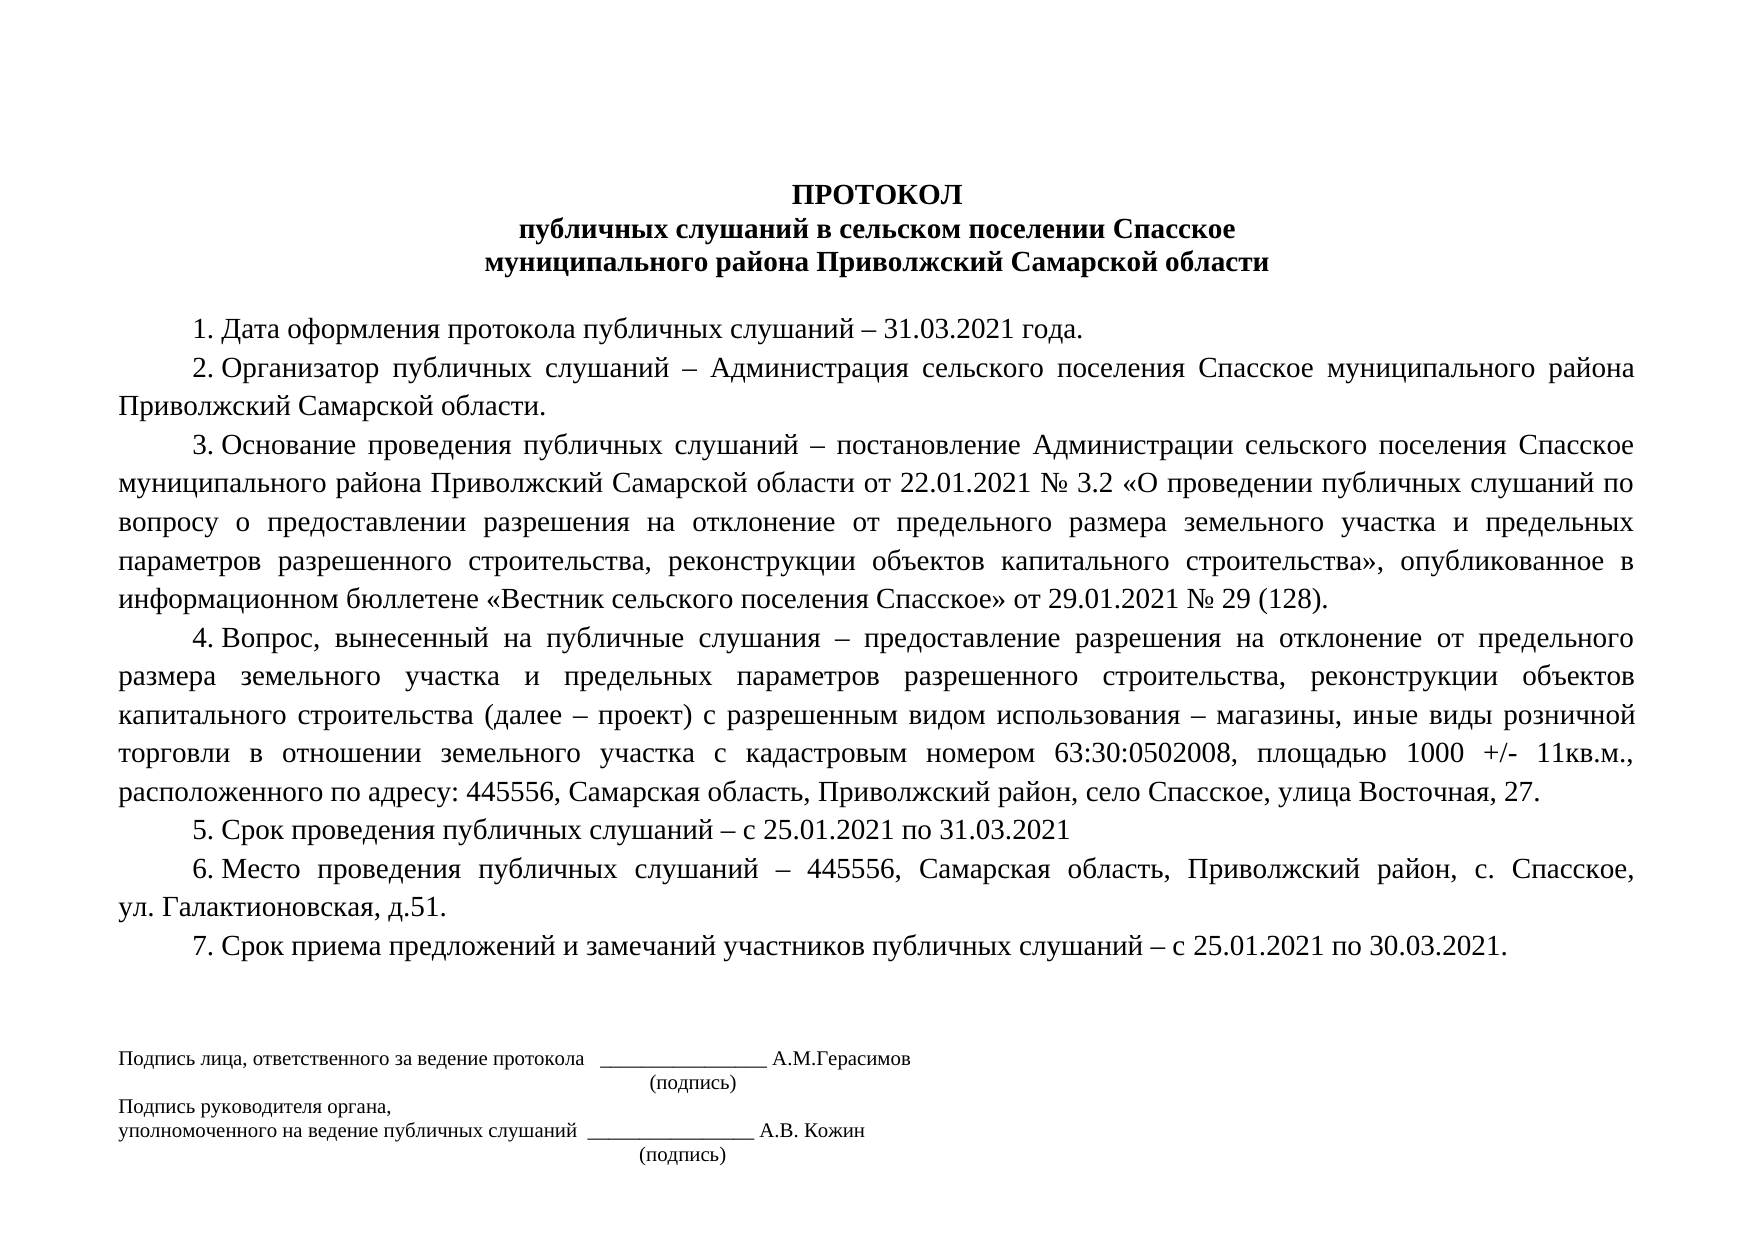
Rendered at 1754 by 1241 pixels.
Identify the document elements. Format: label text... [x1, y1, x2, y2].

text 4. Вопрос, вынесенный на публичные слушания – предоставление разрешения на отклонение от предельного размера земельного участка и предельных параметров разрешенного строительства, реконструкции объектов капитального строительства (далее – проект) с разрешенным видом использования – магазины, иные виды розничной торговли в отношении земельного участка с кадастровым номером 63:30:0502008, площадью 1000 +/- 11кв.м., расположенного по адресу: 445556, Самарская область, Приволжский район, село Спасское, улица Восточная, 27. [118, 620, 1636, 807]
text публичных слушаний в сельском поселении Спасское [118, 211, 1636, 244]
text 6. Место проведения публичных слушаний – 445556, Самарская область, Приволжский район, с. Спасское, ул. Галактионовская, д.51. [118, 851, 1636, 923]
text ПРОТОКОЛ [118, 177, 1636, 211]
text 7. Срок приема предложений и замечаний участников публичных слушаний – с 25.01.2021 по 30.03.2021. [118, 928, 1636, 962]
text муниципального района Приволжский Самарской области [118, 244, 1636, 278]
text 5. Срок проведения публичных слушаний – с 25.01.2021 по 31.03.2021 [118, 812, 1636, 846]
text 3. Основание проведения публичных слушаний – постановление Администрации сельского поселения Спасское муниципального района Приволжский Самарской области от 22.01.2021 № 3.2 «О проведении публичных слушаний по вопросу о предоставлении разрешения на отклонение от предельного размера земельного участка и предельных параметров разрешенного строительства, реконструкции объектов капитального строительства», опубликованное в информационном бюллетене «Вестник сельского поселения Спасское» от 29.01.2021 № 29 (128). [118, 427, 1636, 615]
text 1. Дата оформления протокола публичных слушаний – 31.03.2021 года. [118, 311, 1636, 345]
text 2. Организатор публичных слушаний – Администрация сельского поселения Спасское муниципального района Приволжский Самарской области. [118, 350, 1636, 422]
